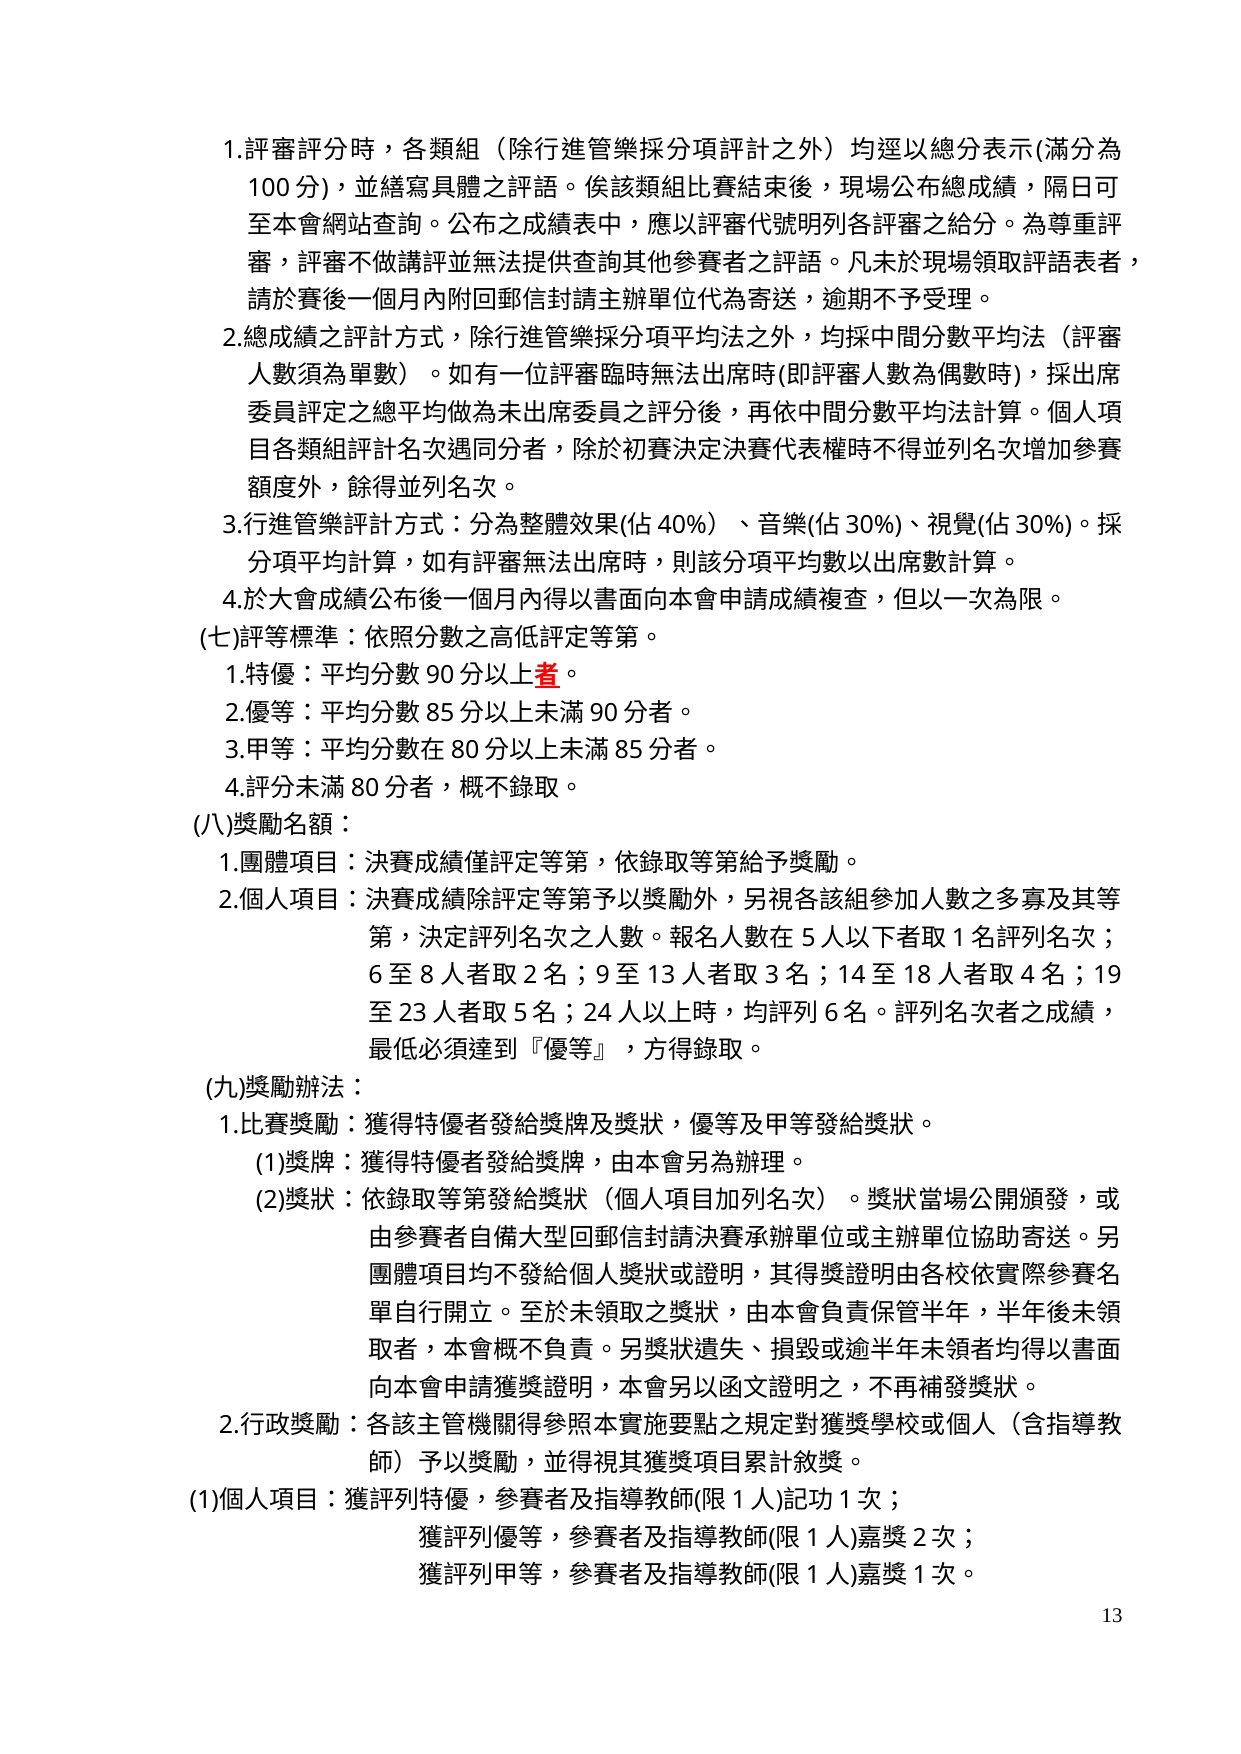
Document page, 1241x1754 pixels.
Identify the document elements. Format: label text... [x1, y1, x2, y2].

text 1.比賽獎勵：獲得特優者發給獎牌及獎狀，優等及甲等發給獎狀。 [118, 1104, 1122, 1142]
text 3.行進管樂評計方式：分為整體效果(佔40%）、音樂(佔30%)、視覺(佔30%)。採分項平均計算，如有評審無法出席時，則該分項平均數以出席數計算。 [222, 504, 1122, 579]
text (2)獎狀：依錄取等第發給獎狀（個人項目加列名次）。獎狀當場公開頒發，或由參賽者自備大型回郵信封請決賽承辦單位或主辦單位協助寄送。另團體項目均不發給個人奬狀或證明，其得獎證明由各校依實際參賽名單自行開立。至於未領取之獎狀，由本會負責保管半年，半年後未領取者，本會概不負責。另獎狀遺失、損毀或逾半年未領者均得以書面向本會申請獲獎證明，本會另以函文證明之，不再補發獎狀。 [256, 1179, 1122, 1404]
text 4.評分未滿80分者，概不錄取。 [224, 767, 1122, 804]
text (八)獎勵名額： [118, 804, 1122, 842]
text 2.行政獎勵：各該主管機關得參照本實施要點之規定對獲獎學校或個人（含指導教師）予以獎勵，並得視其獲獎項目累計敘獎。 [219, 1404, 1122, 1479]
text 獲評列甲等，參賽者及指導教師(限1人)嘉獎1次。 [118, 1554, 1122, 1592]
text 2.個人項目：決賽成績除評定等第予以獎勵外，另視各該組參加人數之多寡及其等第，決定評列名次之人數。報名人數在5人以下者取1名評列名次；6至8人者取2名；9至13人者取3名；14至18人者取4名；19至23人者取5名；24人以上時，均評列6名。評列名次者之成績，最低必須達到『優等』，方得錄取。 [218, 879, 1122, 1067]
text 2.優等：平均分數85分以上未滿90分者。 [224, 692, 1122, 729]
text (七)評等標準：依照分數之高低評定等第。 [118, 617, 1122, 654]
text 獲評列優等，參賽者及指導教師(限1人)嘉獎2次； [118, 1517, 1122, 1554]
text (1)個人項目：獲評列特優，參賽者及指導教師(限1人)記功1次； [118, 1479, 1122, 1517]
text 1.評審評分時，各類組（除行進管樂採分項評計之外）均逕以總分表示(滿分為100分)，並繕寫具體之評語。俟該類組比賽結束後，現場公布總成績，隔日可至本會網站查詢。公布之成績表中，應以評審代號明列各評審之給分。為尊重評審，評審不做講評並無法提供查詢其他參賽者之評語。凡未於現場領取評語表者，請於賽後一個月內附回郵信封請主辦單位代為寄送，逾期不予受理。 [222, 129, 1122, 317]
text 1.特優：平均分數90分以上者。 [224, 654, 1122, 692]
text 1.團體項目：決賽成績僅評定等第，依錄取等第給予獎勵。 [118, 842, 1122, 879]
text (九)獎勵辦法： [118, 1067, 1122, 1104]
text 3.甲等：平均分數在80分以上未滿85分者。 [224, 729, 1122, 767]
text 2.總成績之評計方式，除行進管樂採分項平均法之外，均採中間分數平均法（評審人數須為單數）。如有一位評審臨時無法出席時(即評審人數為偶數時)，採出席委員評定之總平均做為未出席委員之評分後，再依中間分數平均法計算。個人項目各類組評計名次遇同分者，除於初賽決定決賽代表權時不得並列名次增加參賽額度外，餘得並列名次。 [222, 317, 1122, 504]
text (1)獎牌：獲得特優者發給獎牌，由本會另為辦理。 [118, 1142, 1122, 1179]
text 4.於大會成績公布後一個月內得以書面向本會申請成績複查，但以一次為限。 [222, 579, 1122, 617]
